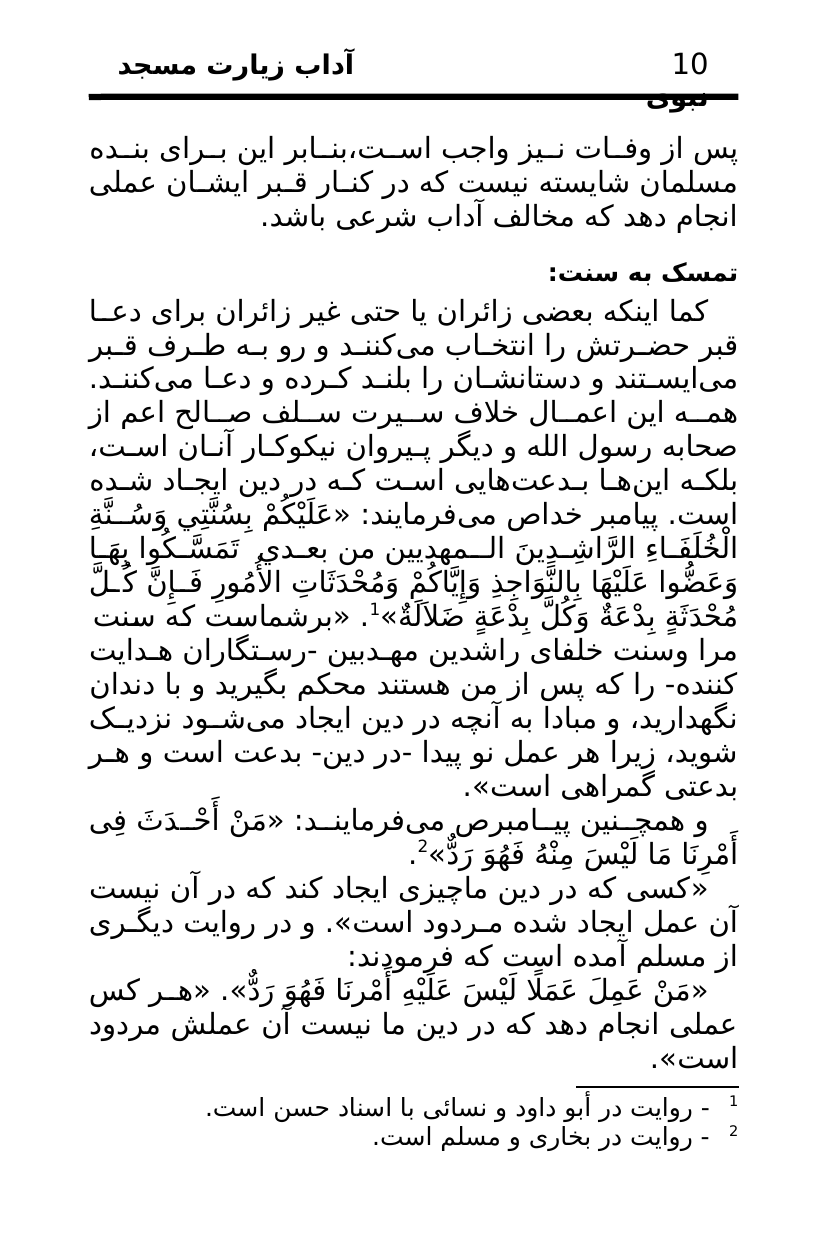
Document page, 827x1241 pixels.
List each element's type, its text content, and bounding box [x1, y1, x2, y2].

text «کسی که در دین ماچیزی ایجاد کند که در آن نیست آن عمل ایجاد شده مردود است». و در روایت دیگری از مسلم آمده است که فرمودند: [89, 871, 738, 973]
text تمسک به سنت: [89, 258, 738, 288]
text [89, 132, 738, 233]
text کما اینکه بعضی زائران یا حتی غیر زائران برای دعا قبر حضرتش را انتخاب می‌کنند و رو به طرف قبر می‌ایستند و دستانشان را بلند کرده و دعا می‌کنند. همه این اعمال خلاف سیرت سلف صالح اعم از صحابه رسول الله و دیگر پیروان نیکوکار آنان است، بلکه این‌ها بدعت‌هایی است که در دین ایجاد شده است. پیامبر خداص می‌فرمایند: «عَلَيْكُمْ بِسُنَّتِي وَسُنَّةِ الْخُلَفَاءِ الرَّاشِدِينَ الـمهديين من بعدي تَمَسَّكُوا بِهَا وَعَضُّوا عَلَيْهَا بِالنَّوَاجِذِ وَإِيَّاكُمْ وَمُحْدَثَاتِ الأُمُورِ فَإِنَّ كُلَّ مُحْدَثَةٍ بِدْعَةٌ وَكُلَّ بِدْعَةٍ ضَلاَلَةٌ». «برشماست که سنت مرا وسنت خلفای راشدین مهدبین -رستگاران هدایت کننده- را که پس از من هستند محکم بگیرید و با دندان نگهدارید، و مبادا به آنچه در دین ایجاد می‌شود نزدیک شوید، زیرا هر عمل نو پیدا -در دین- بدعت است و هر بدعتی گمراهی است». [89, 294, 738, 803]
text «مَنْ عَمِلَ عَمَلًا لَيْسَ عَلَيْهِ أَمْرنَا فَهُوَ رَدٌّ». «هر کس عملی انجام دهد که در دین ما نیست آن عملش مردود است». [89, 973, 738, 1075]
text و همچنین پیامبرص می‌فرمایند: «مَنْ أَحْدَثَ فِى أَمْرِنَا مَا لَيْسَ مِنْهُ فَهُوَ رَدٌّ». [89, 803, 738, 871]
